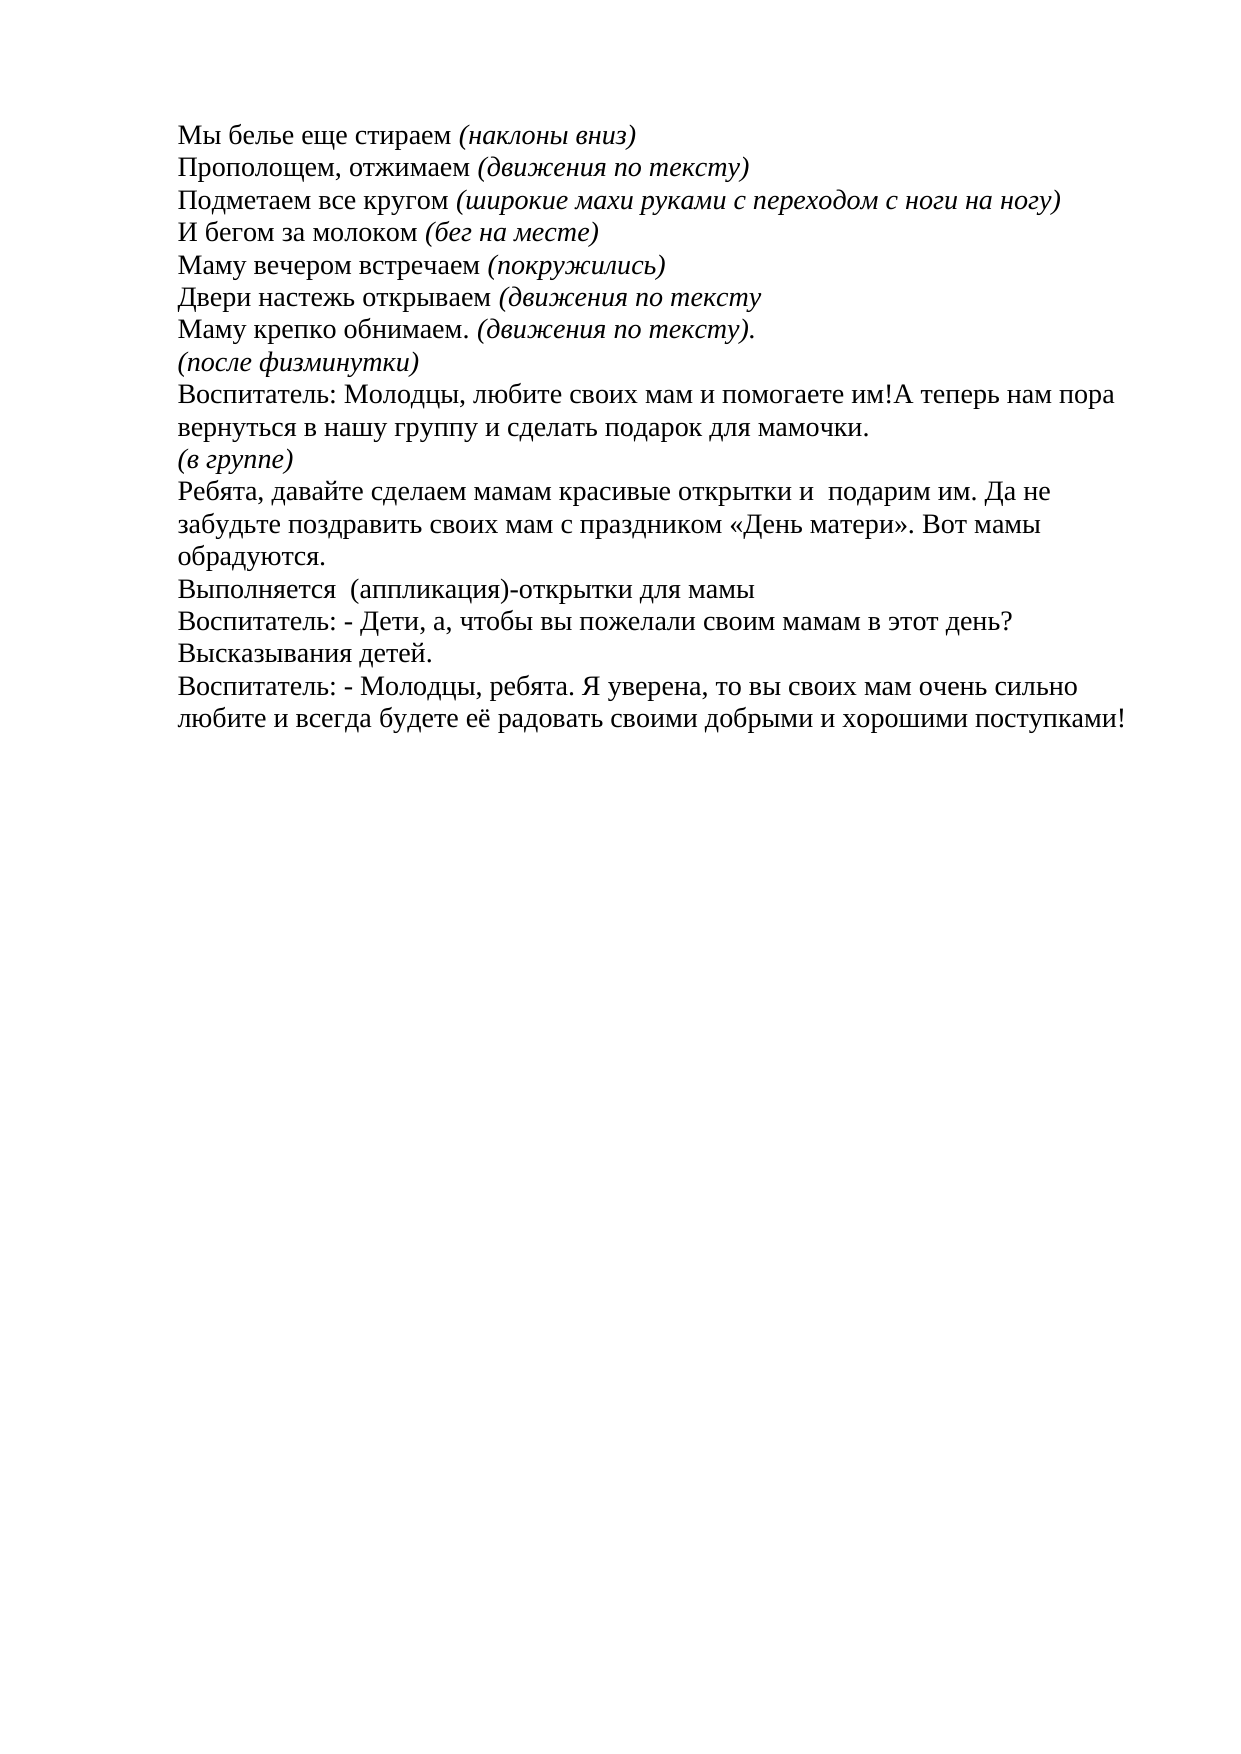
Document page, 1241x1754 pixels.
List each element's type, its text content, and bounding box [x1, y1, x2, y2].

text Маму вечером встречаем (покружились) [177, 248, 1152, 280]
text Подметаем все кругом (широкие махи руками с переходом с ноги на ногу) [177, 183, 1152, 215]
text Маму крепко обнимаем. (движения по тексту). [177, 312, 1152, 345]
text (в группе) [177, 442, 1152, 474]
text (после физминутки) [177, 345, 1152, 377]
text Ребята, давайте сделаем мамам красивые открытки и подарим им. Да не забудьте поздравить своих мам с праздником «День матери». Вот мамы обрадуются. Выполняется (аппликация)-открытки для мамы Воспитатель: - Дети, а, чтобы вы пожелали своим мамам в этот день? Высказывания детей. Воспитатель: - Молодцы, ребята. Я уверена, то вы своих мам очень сильно любите и всегда будете её радовать своими добрыми и хорошими поступками! [177, 474, 1152, 764]
text Мы белье еще стираем (наклоны вниз) [177, 118, 1152, 151]
text И бегом за молоком (бег на месте) [177, 215, 1152, 248]
text Воспитатель: Молодцы, любите своих мам и помогаете им!А теперь нам пора вернуться в нашу группу и сделать подарок для мамочки. [177, 377, 1152, 442]
text Прополощем, отжимаем (движения по тексту) [177, 151, 1152, 183]
text Двери настежь открываем (движения по тексту [177, 280, 1152, 312]
